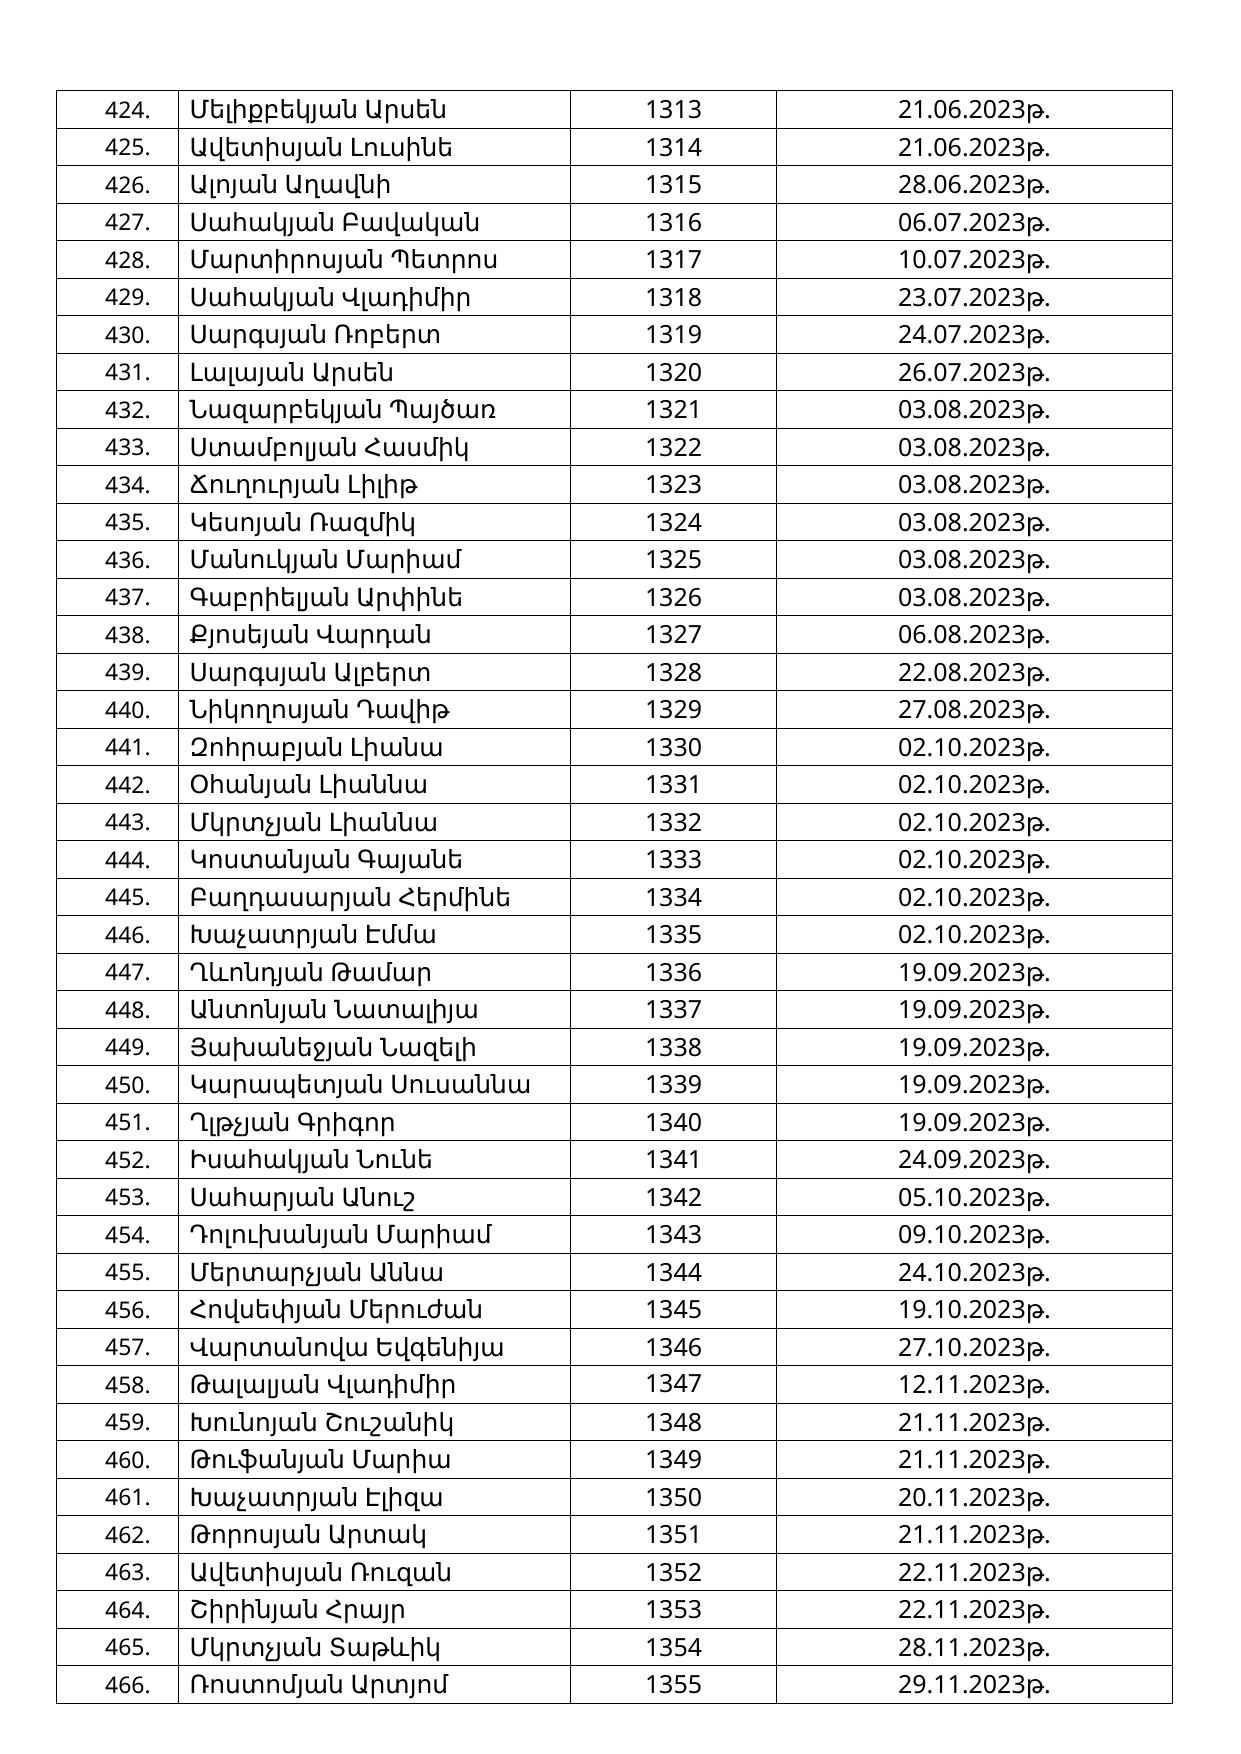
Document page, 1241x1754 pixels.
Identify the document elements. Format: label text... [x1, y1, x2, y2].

table_cell Խաչատրյան Էմմա [179, 916, 570, 952]
table_cell 1346 [571, 1329, 776, 1365]
table_cell 02.10.2023թ. [777, 804, 1172, 840]
table_cell 29.11.2023թ. [777, 1666, 1172, 1702]
table_cell [57, 1141, 178, 1177]
table_cell Թորոսյան Արտակ [179, 1516, 570, 1552]
table_cell 21.11.2023թ. [777, 1441, 1172, 1477]
table_cell [57, 729, 178, 765]
table_cell 28.06.2023թ. [777, 166, 1172, 202]
table_cell 1331 [571, 766, 776, 802]
table_cell 1329 [571, 691, 776, 727]
table_cell 06.08.2023թ. [777, 616, 1172, 652]
table_cell 1315 [571, 166, 776, 202]
table_cell Յախանեջյան Նազելի [179, 1029, 570, 1065]
table_cell 1316 [571, 204, 776, 240]
table_cell Ղևոնդյան Թամար [179, 954, 570, 990]
table_cell [57, 1179, 178, 1215]
table_cell [57, 129, 178, 165]
table_cell 20.11.2023թ. [777, 1479, 1172, 1515]
table_cell [57, 1629, 178, 1665]
table_cell Սարգսյան Ռոբերտ [179, 316, 570, 352]
table_cell [57, 879, 178, 915]
table_cell 1347 [571, 1366, 776, 1402]
table_cell 1339 [571, 1066, 776, 1102]
table_cell [57, 279, 178, 315]
table_cell 26.07.2023թ. [777, 354, 1172, 390]
table_cell 21.06.2023թ. [777, 91, 1172, 127]
table_cell Ալոյան Աղավնի [179, 166, 570, 202]
table_cell Ղլթչյան Գրիգոր [179, 1104, 570, 1140]
table_cell [57, 429, 178, 465]
table_cell Զոհրաբյան Լիանա [179, 729, 570, 765]
table_cell Ճուղուրյան Լիլիթ [179, 466, 570, 502]
table_cell 1322 [571, 429, 776, 465]
table_cell 1318 [571, 279, 776, 315]
table_cell 1344 [571, 1254, 776, 1290]
table_cell Խունոյան Շուշանիկ [179, 1404, 570, 1440]
table_cell 23.07.2023թ. [777, 279, 1172, 315]
table_cell 10.07.2023թ. [777, 241, 1172, 277]
table_cell 1336 [571, 954, 776, 990]
table_cell 22.08.2023թ. [777, 654, 1172, 690]
table_cell Մանուկյան Մարիամ [179, 541, 570, 577]
table_cell [57, 804, 178, 840]
table_cell Մկրտչյան Լիաննա [179, 804, 570, 840]
table_cell Դոլուխանյան Մարիամ [179, 1216, 570, 1252]
table_cell Օհանյան Լիաննա [179, 766, 570, 802]
table_cell [57, 1254, 178, 1290]
table_cell [57, 1216, 178, 1252]
table_cell 03.08.2023թ. [777, 579, 1172, 615]
table_cell 1320 [571, 354, 776, 390]
table_cell 24.07.2023թ. [777, 316, 1172, 352]
table_cell Վարտանովա Եվգենիյա [179, 1329, 570, 1365]
table_cell Կարապետյան Սուսաննա [179, 1066, 570, 1102]
table_cell 19.10.2023թ. [777, 1291, 1172, 1327]
table_cell Ավետիսյան Ռուզան [179, 1554, 570, 1590]
table_cell Սահարյան Անուշ [179, 1179, 570, 1215]
table_cell 1353 [571, 1591, 776, 1627]
table_cell 27.10.2023թ. [777, 1329, 1172, 1365]
table_cell 03.08.2023թ. [777, 391, 1172, 427]
table_cell 1355 [571, 1666, 776, 1702]
table_cell 1314 [571, 129, 776, 165]
table_cell 02.10.2023թ. [777, 729, 1172, 765]
table_cell 1352 [571, 1554, 776, 1590]
table_cell Ռոստոմյան Արտյոմ [179, 1666, 570, 1702]
table_cell Մելիքբեկյան Արսեն [179, 91, 570, 127]
table_cell [57, 316, 178, 352]
table_cell [57, 1029, 178, 1065]
table_cell 1334 [571, 879, 776, 915]
table_cell 1327 [571, 616, 776, 652]
table_cell 1313 [571, 91, 776, 127]
table_cell Հովսեփյան Մերուժան [179, 1291, 570, 1327]
table_cell [57, 1666, 178, 1702]
table_cell Անտոնյան Նատալիյա [179, 991, 570, 1027]
table_cell 1345 [571, 1291, 776, 1327]
table_cell 02.10.2023թ. [777, 879, 1172, 915]
table_cell 1319 [571, 316, 776, 352]
table_cell 1340 [571, 1104, 776, 1140]
table_cell [57, 691, 178, 727]
table_cell Մկրտչյան Տաթևիկ [179, 1629, 570, 1665]
table_cell Գաբրիելյան Արփինե [179, 579, 570, 615]
table_cell 19.09.2023թ. [777, 1029, 1172, 1065]
table_cell [57, 1366, 178, 1402]
table_cell 21.06.2023թ. [777, 129, 1172, 165]
table_cell [57, 841, 178, 877]
table_cell 1325 [571, 541, 776, 577]
table_cell 19.09.2023թ. [777, 1066, 1172, 1102]
table_cell 1332 [571, 804, 776, 840]
table_cell 02.10.2023թ. [777, 916, 1172, 952]
table_cell 21.11.2023թ. [777, 1516, 1172, 1552]
table_cell Նազարբեկյան Պայծառ [179, 391, 570, 427]
table_cell 1326 [571, 579, 776, 615]
table_cell 1335 [571, 916, 776, 952]
table_cell [57, 1066, 178, 1102]
table_cell [57, 1554, 178, 1590]
table_cell Լալայան Արսեն [179, 354, 570, 390]
table_cell 12.11.2023թ. [777, 1366, 1172, 1402]
table_cell 1351 [571, 1516, 776, 1552]
table_cell 03.08.2023թ. [777, 466, 1172, 502]
table_cell [57, 1291, 178, 1327]
table_cell [57, 466, 178, 502]
table_cell Իսահակյան Նունե [179, 1141, 570, 1177]
table_cell 22.11.2023թ. [777, 1591, 1172, 1627]
table_cell Ստամբոլյան Հասմիկ [179, 429, 570, 465]
table_cell [57, 1329, 178, 1365]
table_cell Սահակյան Բավական [179, 204, 570, 240]
table_cell 27.08.2023թ. [777, 691, 1172, 727]
table_cell Խաչատրյան Էլիզա [179, 1479, 570, 1515]
table_cell Սահակյան Վլադիմիր [179, 279, 570, 315]
table_cell [57, 579, 178, 615]
table_cell 1350 [571, 1479, 776, 1515]
table_cell 09.10.2023թ. [777, 1216, 1172, 1252]
table_cell Քյոսեյան Վարդան [179, 616, 570, 652]
table_cell 02.10.2023թ. [777, 841, 1172, 877]
table_cell [57, 1404, 178, 1440]
table_cell 1354 [571, 1629, 776, 1665]
table_cell [57, 1516, 178, 1552]
table_cell Նիկողոսյան Դավիթ [179, 691, 570, 727]
table_cell Թալալյան Վլադիմիր [179, 1366, 570, 1402]
table_cell [57, 91, 178, 127]
table_cell 1349 [571, 1441, 776, 1477]
table_cell 21.11.2023թ. [777, 1404, 1172, 1440]
table_cell [57, 504, 178, 540]
table_cell [57, 541, 178, 577]
table_cell 03.08.2023թ. [777, 429, 1172, 465]
table_cell 19.09.2023թ. [777, 954, 1172, 990]
table_cell 03.08.2023թ. [777, 504, 1172, 540]
table_cell Կոստանյան Գայանե [179, 841, 570, 877]
table_cell Ավետիսյան Լուսինե [179, 129, 570, 165]
table_cell 1342 [571, 1179, 776, 1215]
table_cell [57, 654, 178, 690]
table_cell [57, 204, 178, 240]
table_cell [57, 391, 178, 427]
table_cell 24.10.2023թ. [777, 1254, 1172, 1290]
table_cell 1338 [571, 1029, 776, 1065]
table_cell Կեսոյան Ռազմիկ [179, 504, 570, 540]
table_cell [57, 1479, 178, 1515]
table_cell 1333 [571, 841, 776, 877]
table_cell 06.07.2023թ. [777, 204, 1172, 240]
table_cell [57, 916, 178, 952]
table_cell 19.09.2023թ. [777, 1104, 1172, 1140]
table_cell 28.11.2023թ. [777, 1629, 1172, 1665]
table_cell [57, 616, 178, 652]
table_cell 02.10.2023թ. [777, 766, 1172, 802]
table_cell 1323 [571, 466, 776, 502]
table_cell [57, 1591, 178, 1627]
table_cell [57, 241, 178, 277]
table_cell 22.11.2023թ. [777, 1554, 1172, 1590]
table_cell 05.10.2023թ. [777, 1179, 1172, 1215]
table_cell [57, 166, 178, 202]
table_cell 24.09.2023թ. [777, 1141, 1172, 1177]
table_cell 1324 [571, 504, 776, 540]
table_cell 1317 [571, 241, 776, 277]
table_cell [57, 766, 178, 802]
table_cell 1321 [571, 391, 776, 427]
table_cell [57, 954, 178, 990]
table_cell 1348 [571, 1404, 776, 1440]
table_cell [57, 991, 178, 1027]
table_cell 1330 [571, 729, 776, 765]
table_cell Թուֆանյան Մարիա [179, 1441, 570, 1477]
table_cell [57, 1104, 178, 1140]
table_cell 1343 [571, 1216, 776, 1252]
table_cell Մերտարչյան Աննա [179, 1254, 570, 1290]
table_cell Մարտիրոսյան Պետրոս [179, 241, 570, 277]
table_cell Սարգսյան Ալբերտ [179, 654, 570, 690]
table_cell 03.08.2023թ. [777, 541, 1172, 577]
table_cell 19.09.2023թ. [777, 991, 1172, 1027]
table_cell [57, 1441, 178, 1477]
table_cell Բաղդասարյան Հերմինե [179, 879, 570, 915]
table_cell Շիրինյան Հրայր [179, 1591, 570, 1627]
table_cell 1328 [571, 654, 776, 690]
table_cell 1341 [571, 1141, 776, 1177]
table_cell [57, 354, 178, 390]
table_cell 1337 [571, 991, 776, 1027]
